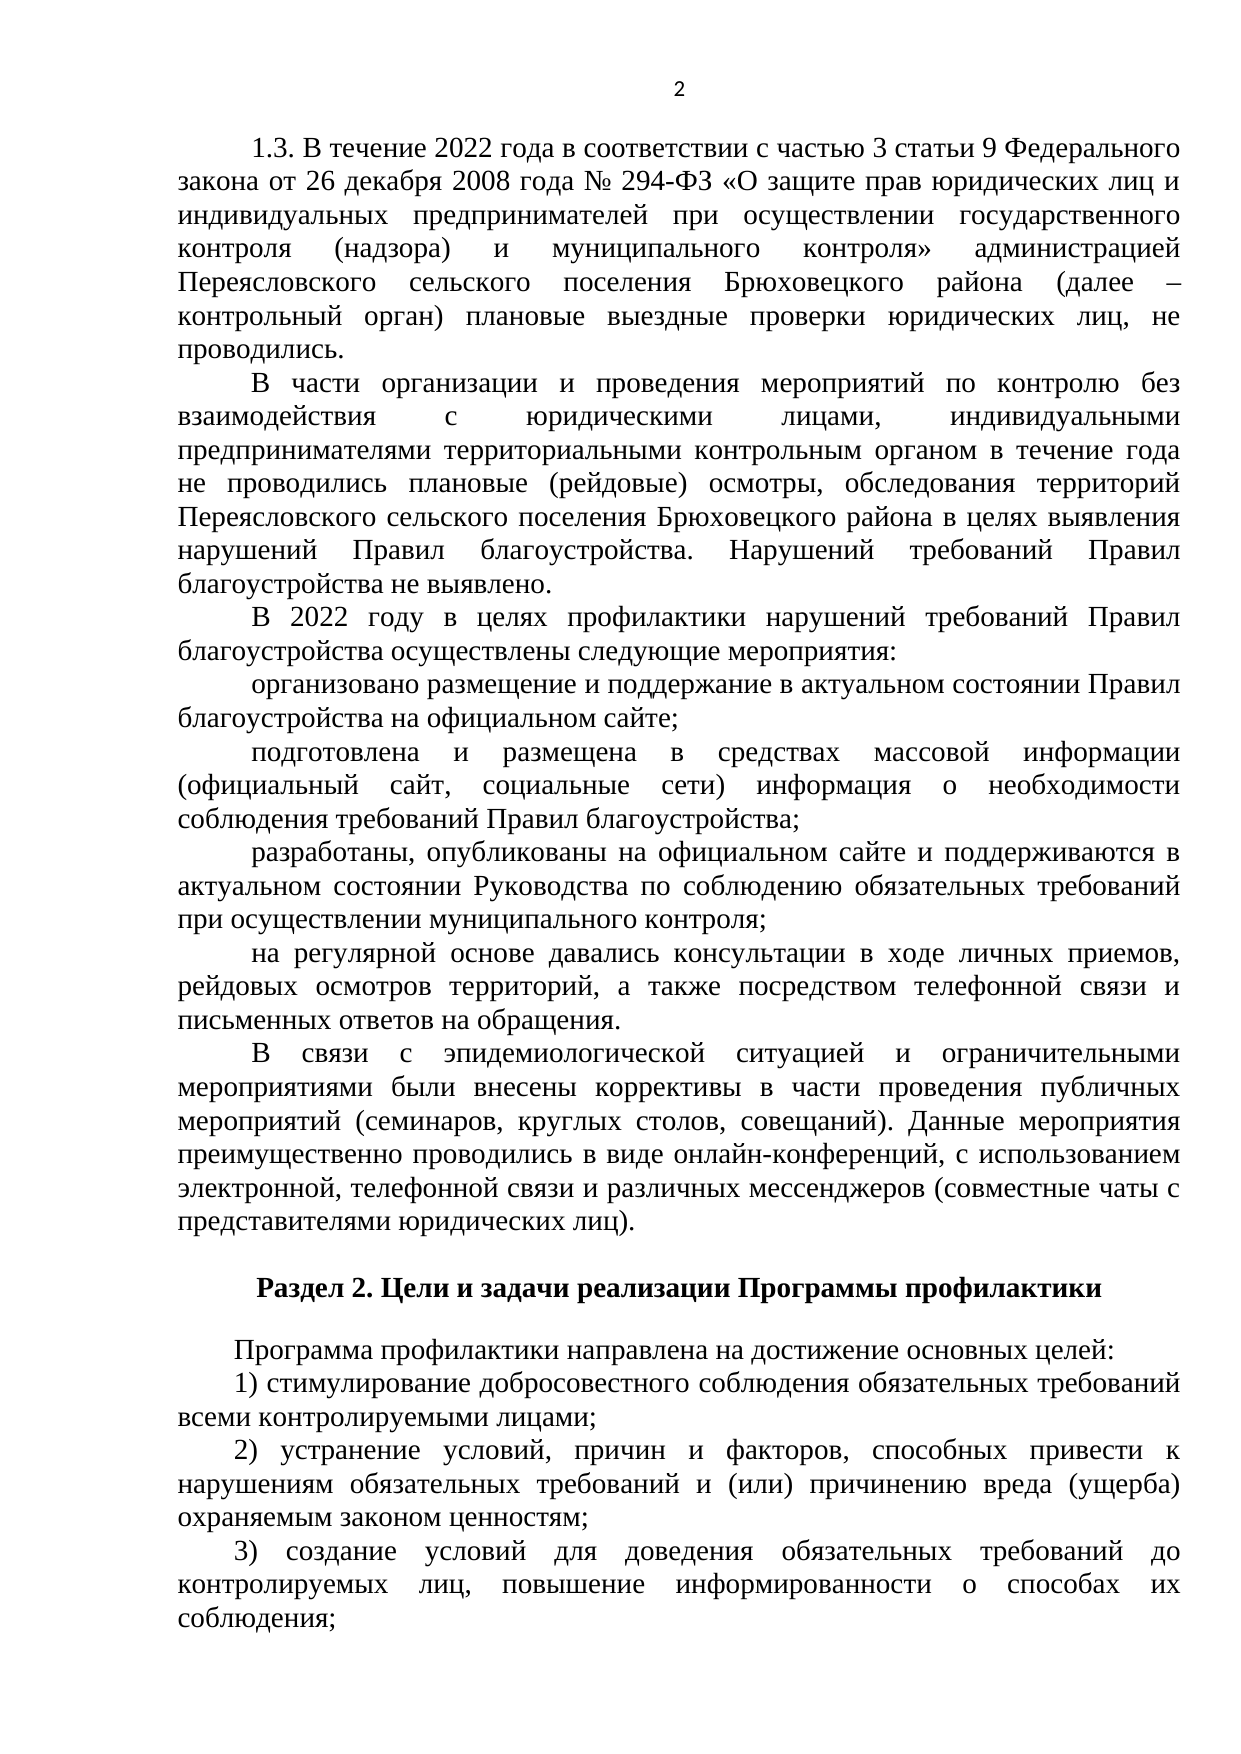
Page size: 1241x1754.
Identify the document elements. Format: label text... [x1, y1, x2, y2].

text разработаны, опубликованы на официальном сайте и поддерживаются в актуальном состоянии Руководства по соблюдению обязательных требований при осуществлении муниципального контроля; [177, 834, 1181, 935]
text 1) стимулирование добросовестного соблюдения обязательных требований всеми контролируемыми лицами; [177, 1365, 1181, 1432]
text В связи с эпидемиологической ситуацией и ограничительными мероприятиями были внесены коррективы в части проведения публичных мероприятий (семинаров, круглых столов, совещаний). Данные мероприятия преимущественно проводились в виде онлайн-конференций, с использованием электронной, телефонной связи и различных мессенджеров (совместные чаты с представителями юридических лиц). [177, 1036, 1181, 1237]
text В 2022 году в целях профилактики нарушений требований Правил благоустройства осуществлены следующие мероприятия: [177, 599, 1181, 667]
text 1.3. В течение 2022 года в соответствии с частью 3 статьи 9 Федерального закона от 26 декабря 2008 года № 294-ФЗ «О защите прав юридических лиц и индивидуальных предпринимателей при осуществлении государственного контроля (надзора) и муниципального контроля» администрацией Переясловского сельского поселения Брюховецкого района (далее – контрольный орган) плановые выездные проверки юридических лиц, не проводились. [177, 130, 1181, 365]
text подготовлена и размещена в средствах массовой информации (официальный сайт, социальные сети) информация о необходимости соблюдения требований Правил благоустройства; [177, 734, 1181, 834]
text Программа профилактики направлена на достижение основных целей: [177, 1332, 1181, 1365]
text В части организации и проведения мероприятий по контролю без взаимодействия с юридическими лицами, индивидуальными предпринимателями территориальными контрольным органом в течение года не проводились плановые (рейдовые) осмотры, обследования территорий Переясловского сельского поселения Брюховецкого района в целях выявления нарушений Правил благоустройства. Нарушений требований Правил благоустройства не выявлено. [177, 365, 1181, 599]
text 2) устранение условий, причин и факторов, способных привести к нарушениям обязательных требований и (или) причинению вреда (ущерба) охраняемым законом ценностям; [177, 1432, 1181, 1533]
text организовано размещение и поддержание в актуальном состоянии Правил благоустройства на официальном сайте; [177, 667, 1181, 734]
text на регулярной основе давались консультации в ходе личных приемов, рейдовых осмотров территорий, а также посредством телефонной связи и письменных ответов на обращения. [177, 935, 1181, 1036]
text Раздел 2. Цели и задачи реализации Программы профилактики [177, 1270, 1181, 1304]
text 3) создание условий для доведения обязательных требований до контролируемых лиц, повышение информированности о способах их соблюдения; [177, 1533, 1181, 1634]
